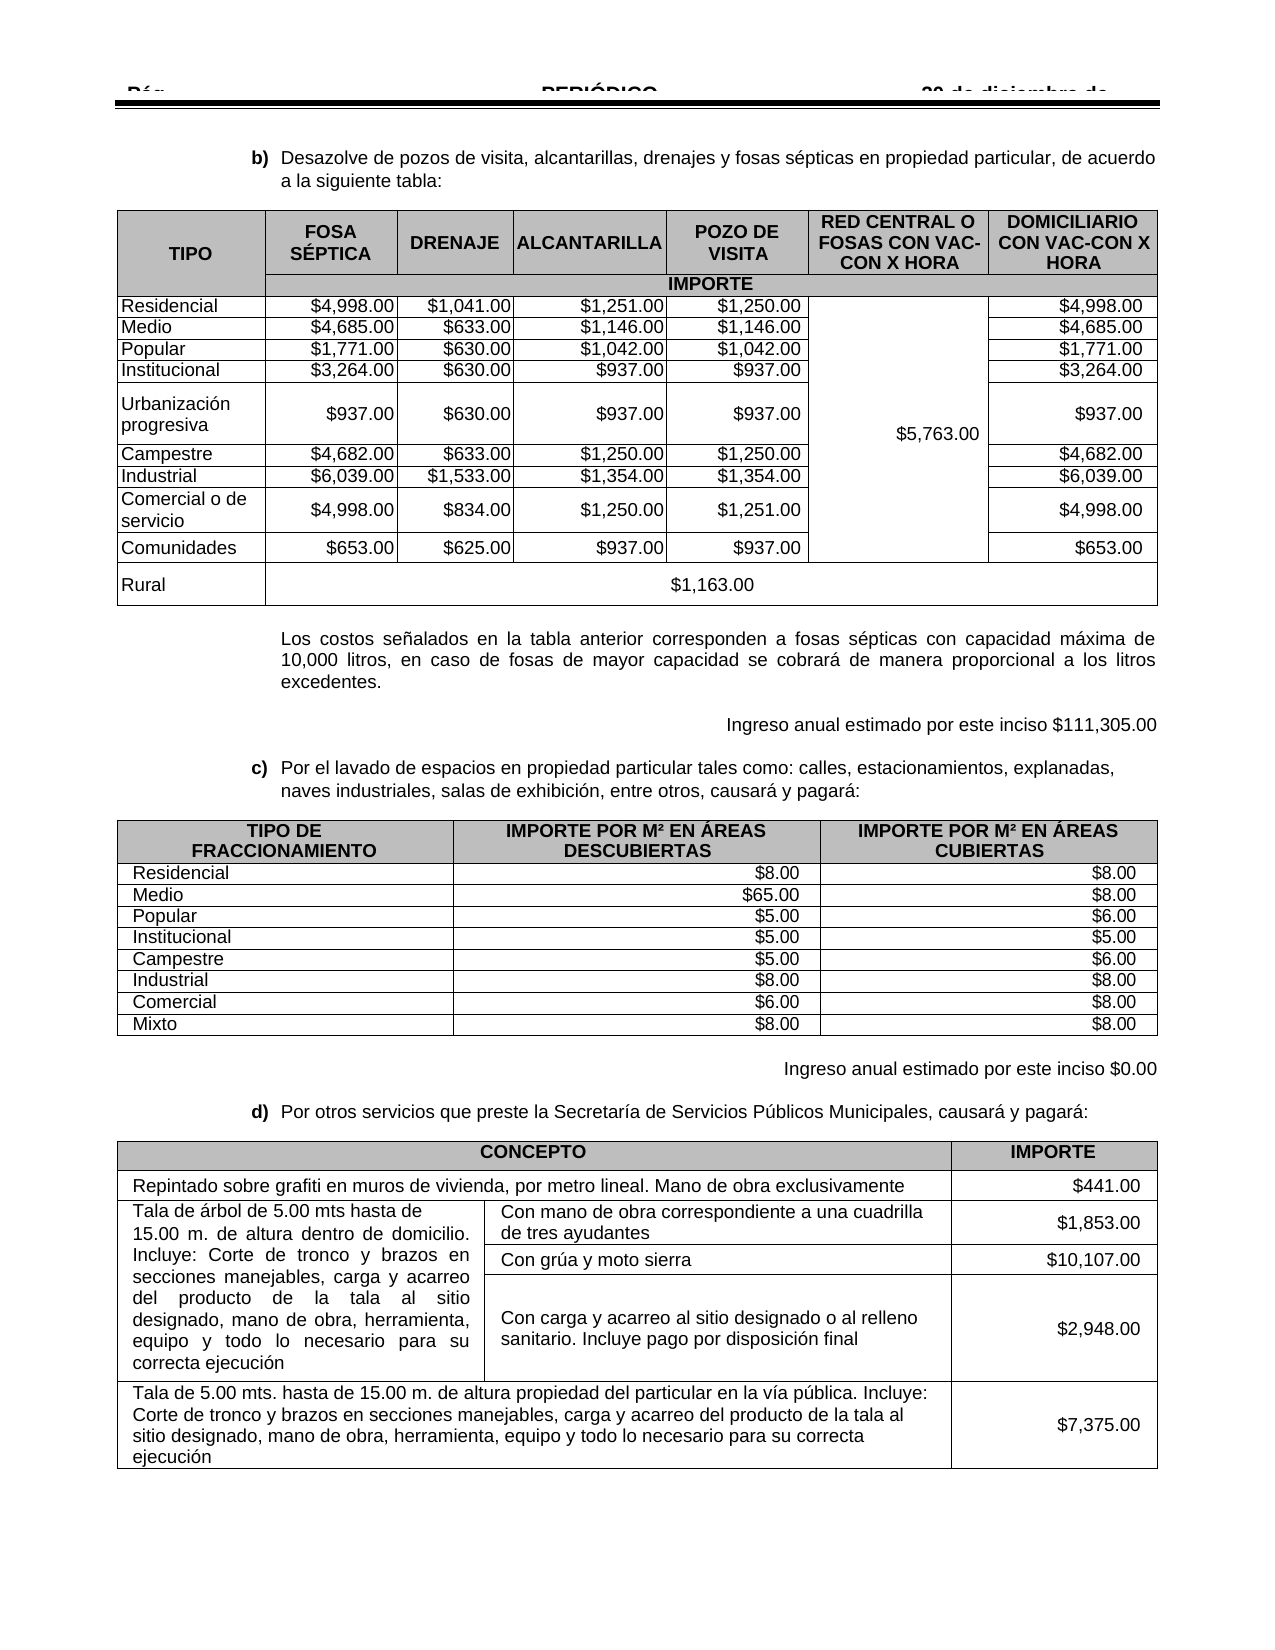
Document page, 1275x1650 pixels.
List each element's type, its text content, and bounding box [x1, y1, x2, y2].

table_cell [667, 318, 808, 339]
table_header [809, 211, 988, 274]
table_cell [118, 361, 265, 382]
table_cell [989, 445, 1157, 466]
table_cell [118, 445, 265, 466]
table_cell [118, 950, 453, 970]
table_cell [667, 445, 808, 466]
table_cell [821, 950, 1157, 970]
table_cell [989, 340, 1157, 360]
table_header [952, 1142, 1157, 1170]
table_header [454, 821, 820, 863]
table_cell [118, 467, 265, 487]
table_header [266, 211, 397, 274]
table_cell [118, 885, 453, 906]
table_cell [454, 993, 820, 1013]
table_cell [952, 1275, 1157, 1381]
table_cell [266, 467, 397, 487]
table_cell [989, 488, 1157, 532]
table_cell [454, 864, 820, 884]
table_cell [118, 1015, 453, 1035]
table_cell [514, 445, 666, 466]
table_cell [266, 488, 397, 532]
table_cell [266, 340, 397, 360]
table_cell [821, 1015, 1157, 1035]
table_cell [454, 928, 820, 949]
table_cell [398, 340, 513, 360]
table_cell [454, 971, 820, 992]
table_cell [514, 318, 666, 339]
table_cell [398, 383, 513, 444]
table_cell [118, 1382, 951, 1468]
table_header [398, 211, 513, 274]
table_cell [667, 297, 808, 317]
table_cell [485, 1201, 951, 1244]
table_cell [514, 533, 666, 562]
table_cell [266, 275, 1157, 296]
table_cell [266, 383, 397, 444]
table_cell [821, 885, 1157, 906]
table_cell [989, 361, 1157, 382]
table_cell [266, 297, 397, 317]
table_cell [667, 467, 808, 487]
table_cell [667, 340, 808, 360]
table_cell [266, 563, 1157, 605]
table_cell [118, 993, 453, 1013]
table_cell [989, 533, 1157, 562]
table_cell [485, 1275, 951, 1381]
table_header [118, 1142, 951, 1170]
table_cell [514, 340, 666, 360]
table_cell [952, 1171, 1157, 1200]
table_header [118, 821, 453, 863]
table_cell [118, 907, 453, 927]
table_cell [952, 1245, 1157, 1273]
list Desazolve de pozos de visita, alcantarillas, drenajes y fosas sépticas en propiedad particular, de acuerdo a la siguiente tabla: [251, 147, 1156, 191]
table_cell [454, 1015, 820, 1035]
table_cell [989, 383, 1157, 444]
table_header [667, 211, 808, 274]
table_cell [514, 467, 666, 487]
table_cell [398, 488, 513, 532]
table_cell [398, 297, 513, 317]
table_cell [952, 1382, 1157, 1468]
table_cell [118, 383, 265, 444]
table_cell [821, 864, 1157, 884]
text Los costos señalados en la tabla anterior corresponden a fosas sépticas con capacidad máxima de 10,000 litros, en caso de fosas de mayor capacidad se cobrará de manera proporcional a los litros excedentes. [281, 628, 1156, 692]
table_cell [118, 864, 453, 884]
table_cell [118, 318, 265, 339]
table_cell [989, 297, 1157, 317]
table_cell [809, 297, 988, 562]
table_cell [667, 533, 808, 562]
text Ingreso anual estimado por este inciso $0.00 [96, 1058, 1157, 1079]
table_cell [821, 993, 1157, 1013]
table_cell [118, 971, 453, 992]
list Por el lavado de espacios en propiedad particular tales como: calles, estacionamientos, explanadas, naves industriales, salas de exhibición, entre otros, causará y pagará: [251, 757, 1156, 801]
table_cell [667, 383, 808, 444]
text Ingreso anual estimado por este inciso $111,305.00 [96, 714, 1157, 735]
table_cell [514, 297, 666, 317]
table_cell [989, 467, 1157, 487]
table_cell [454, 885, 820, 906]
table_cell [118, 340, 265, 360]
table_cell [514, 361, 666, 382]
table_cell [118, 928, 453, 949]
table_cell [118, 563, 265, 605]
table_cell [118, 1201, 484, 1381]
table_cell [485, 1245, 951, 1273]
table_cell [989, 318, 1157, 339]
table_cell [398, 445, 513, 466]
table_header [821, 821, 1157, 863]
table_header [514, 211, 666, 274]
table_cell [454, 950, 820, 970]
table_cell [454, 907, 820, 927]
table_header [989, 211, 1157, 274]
list Por otros servicios que preste la Secretaría de Servicios Públicos Municipales, causará y pagará: [251, 1100, 1183, 1122]
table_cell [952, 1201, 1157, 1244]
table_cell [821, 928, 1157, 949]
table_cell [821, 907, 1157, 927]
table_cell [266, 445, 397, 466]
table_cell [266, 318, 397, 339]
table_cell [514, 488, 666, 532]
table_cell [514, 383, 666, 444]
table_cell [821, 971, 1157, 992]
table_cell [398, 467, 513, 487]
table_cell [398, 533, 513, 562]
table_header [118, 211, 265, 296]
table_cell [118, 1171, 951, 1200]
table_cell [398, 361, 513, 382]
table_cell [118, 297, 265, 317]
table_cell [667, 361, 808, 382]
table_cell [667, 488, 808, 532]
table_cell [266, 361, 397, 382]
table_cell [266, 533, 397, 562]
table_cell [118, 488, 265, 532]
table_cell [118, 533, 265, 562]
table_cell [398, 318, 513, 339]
